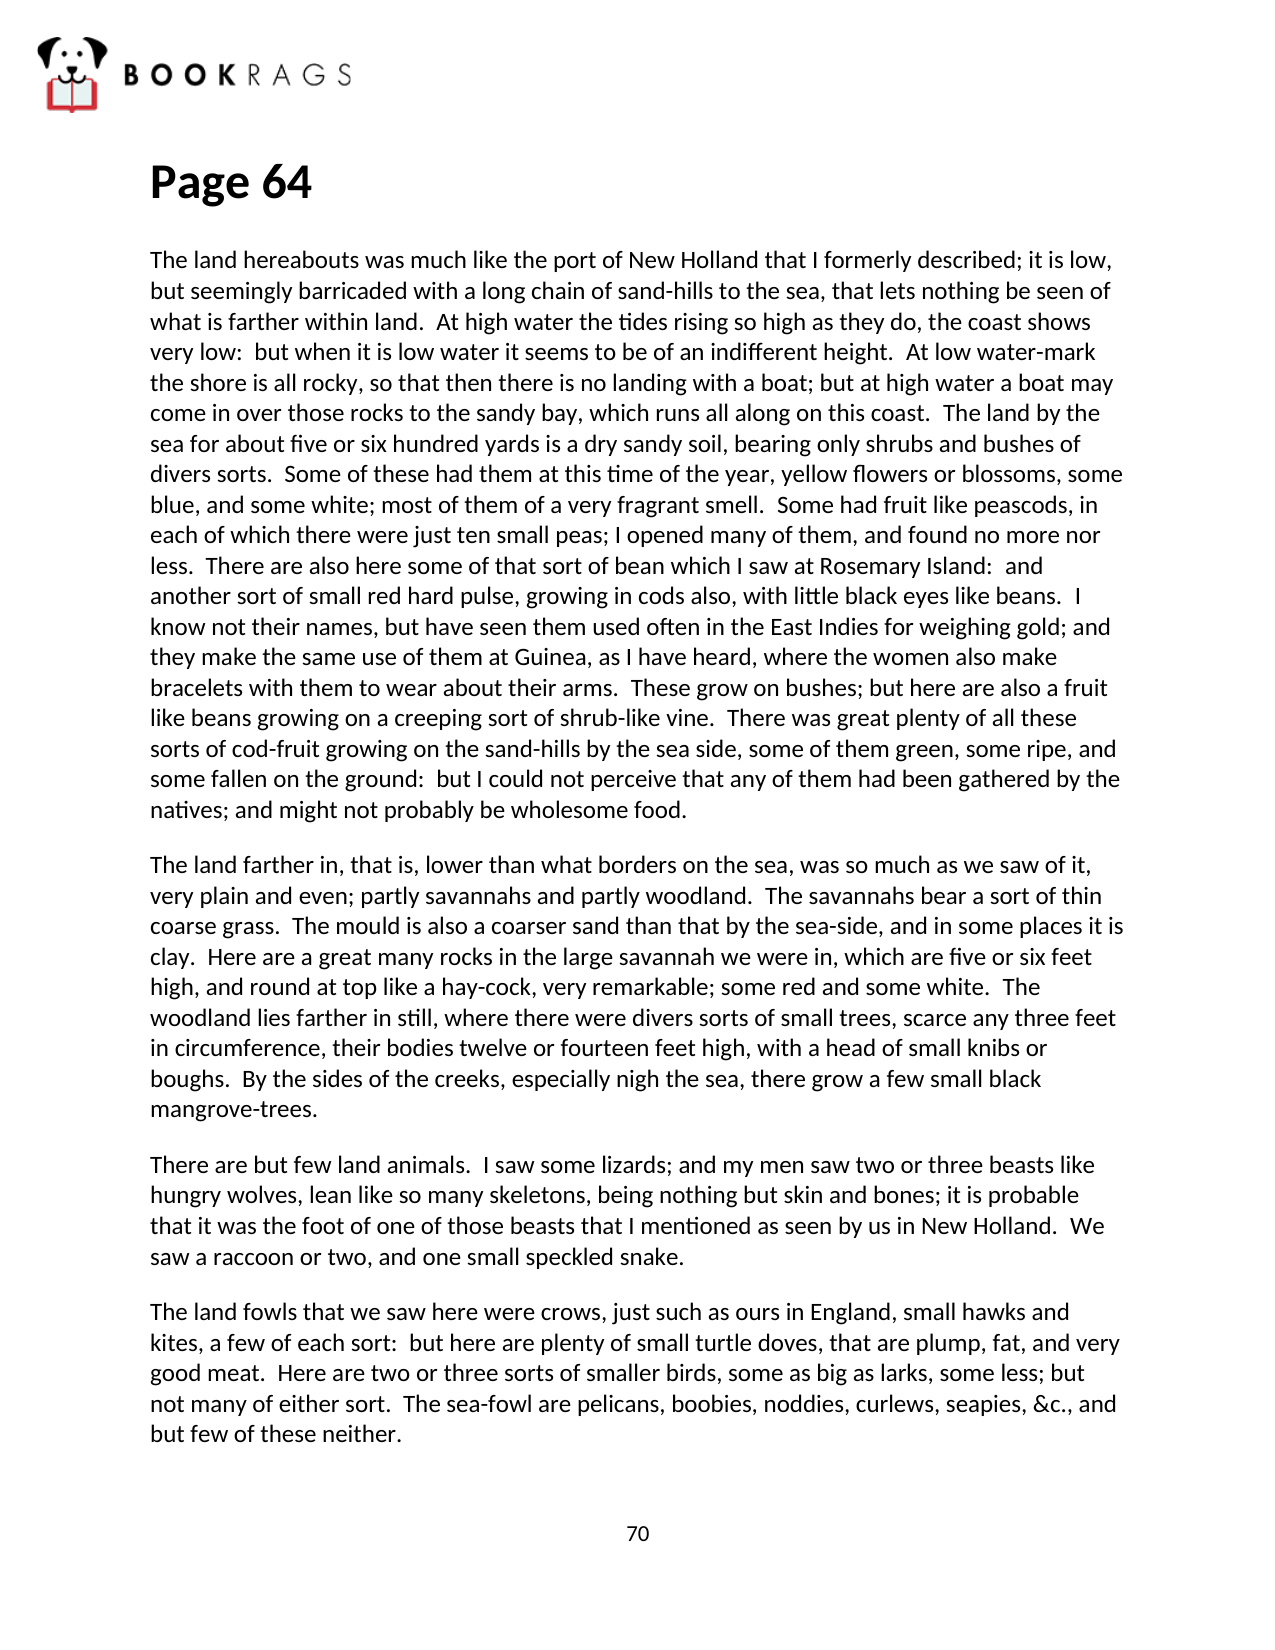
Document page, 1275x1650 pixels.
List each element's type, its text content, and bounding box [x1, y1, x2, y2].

picture [37, 37, 351, 113]
text The land farther in, that is, lower than what borders on the sea, was so much as we saw of it, very plain and even; partly savannahs and partly woodland. The savannahs bear a sort of thin coarse grass. The mould is also a coarser sand than that by the sea-side, and in some places it is clay. Here are a great many rocks in the large savannah we were in, which are five or six feet high, and round at top like a hay-cock, very remarkable; some red and some white. The woodland lies farther in still, where there were divers sorts of small trees, scarce any three feet in circumference, their bodies twelve or fourteen feet high, with a head of small knibs or boughs. By the sides of the creeks, especially nigh the sea, there grow a few small black mangrove-trees. [150, 849, 1125, 1124]
text The land fowls that we saw here were crows, just such as ours in England, small hawks and kites, a few of each sort: but here are plenty of small turtle doves, that are plump, fat, and very good meat. Here are two or three sorts of smaller birds, some as big as larks, some less; but not many of either sort. The sea-fowl are pelicans, boobies, noddies, curlews, seapies, &c., and but few of these neither. [150, 1296, 1125, 1449]
text Page 64 [150, 150, 1125, 211]
text There are but few land animals. I saw some lizards; and my men saw two or three beasts like hungry wolves, lean like so many skeletons, being nothing but skin and bones; it is probable that it was the foot of one of those beasts that I mentioned as seen by us in New Holland. We saw a raccoon or two, and one small speckled snake. [150, 1149, 1125, 1271]
text The land hereabouts was much like the port of New Holland that I formerly described; it is low, but seemingly barricaded with a long chain of sand-hills to the sea, that lets nothing be seen of what is farther within land. At high water the tides rising so high as they do, the coast shows very low: but when it is low water it seems to be of an indifferent height. At low water-mark the shore is all rocky, so that then there is no landing with a boat; but at high water a boat may come in over those rocks to the sandy bay, which runs all along on this coast. The land by the sea for about five or six hundred yards is a dry sandy soil, bearing only shrubs and bushes of divers sorts. Some of these had them at this time of the year, yellow flowers or blossoms, some blue, and some white; most of them of a very fragrant smell. Some had fruit like peascods, in each of which there were just ten small peas; I opened many of them, and found no more nor less. There are also here some of that sort of bean which I saw at Rosemary Island: and another sort of small red hard pulse, growing in cods also, with little black eyes like beans. I know not their names, but have seen them used often in the East Indies for weighing gold; and they make the same use of them at Guinea, as I have heard, where the women also make bracelets with them to wear about their arms. These grow on bushes; but here are also a fruit like beans growing on a creeping sort of shrub-like vine. There was great plenty of all these sorts of cod-fruit growing on the sand-hills by the sea side, some of them green, some ripe, and some fallen on the ground: but I could not perceive that any of them had been gathered by the natives; and might not probably be wholesome food. [150, 244, 1125, 824]
